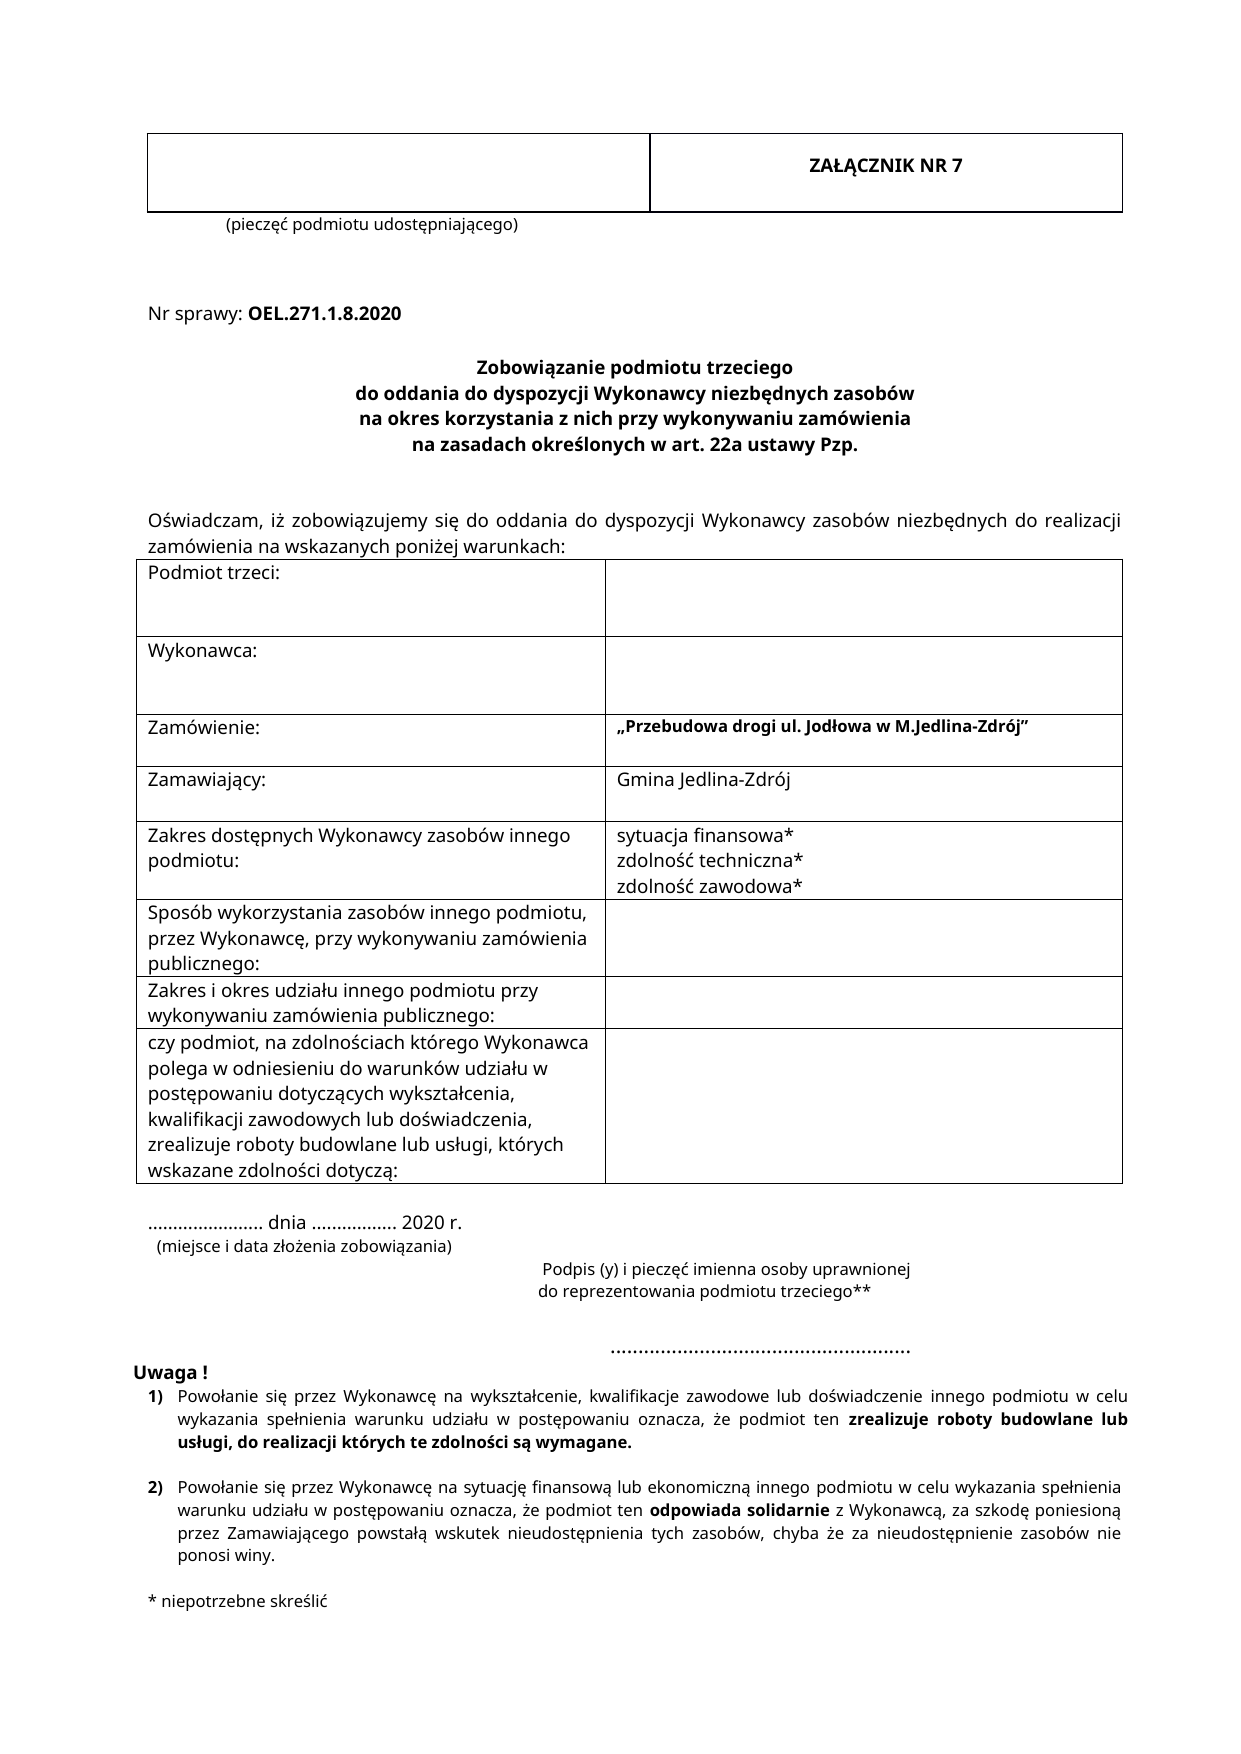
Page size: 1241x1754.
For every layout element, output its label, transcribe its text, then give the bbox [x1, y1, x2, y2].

list Powołanie się przez Wykonawcę na sytuację finansową lub ekonomiczną innego podmiotu w celu wykazania spełnienia warunku udziału w postępowaniu oznacza, że podmiot ten odpowiada solidarnie z Wykonawcą, za szkodę poniesioną przez Zamawiającego powstałą wskutek nieudostępnienia tych zasobów, chyba że za nieudostępnienie zasobów nie ponosi winy. [148, 1476, 1122, 1567]
text Podpis (y) i pieczęć imienna osoby uprawnionej [157, 1257, 1122, 1280]
list Nr sprawy: OEL.271.1.8.2020 [148, 300, 1122, 326]
text na okres korzystania z nich przy wykonywaniu zamówienia [148, 405, 1122, 431]
table_cell Wykonawca: [137, 637, 605, 714]
table_cell Sposób wykorzystania zasobów innego podmiotu, przez Wykonawcę, przy wykonywaniu zamówienia publicznego: [137, 900, 605, 976]
table_cell „Przebudowa drogi ul. Jodłowa w M.Jedlina-Zdrój” [606, 715, 1122, 766]
text * niepotrzebne skreślić [148, 1589, 1122, 1612]
table_cell Zamawiający: [137, 767, 605, 821]
table_header ZAŁĄCZNIK NR 7 [651, 134, 1122, 211]
text (pieczęć podmiotu udostępniającego) [148, 213, 1122, 235]
table_cell sytuacja finansowa* zdolność techniczna* zdolność zawodowa* [606, 822, 1122, 899]
table_header [606, 560, 1122, 636]
text do reprezentowania podmiotu trzeciego** [221, 1280, 1122, 1303]
text (miejsce i data złożenia zobowiązania) [157, 1234, 1122, 1257]
text ...................................................... [561, 1331, 1122, 1359]
text na zasadach określonych w art. 22a ustawy Pzp. [148, 431, 1122, 456]
table_cell czy podmiot, na zdolnościach którego Wykonawca polega w odniesieniu do warunków udziału w postępowaniu dotyczących wykształcenia, kwalifikacji zawodowych lub doświadczenia, zrealizuje roboty budowlane lub usługi, których wskazane zdolności dotyczą: [137, 1029, 605, 1182]
table_cell Gmina Jedlina-Zdrój [606, 767, 1122, 821]
table_cell [606, 1029, 1122, 1182]
table_header [148, 134, 649, 211]
text Zobowiązanie podmiotu trzeciego [148, 354, 1122, 380]
text do oddania do dyspozycji Wykonawcy niezbędnych zasobów [148, 380, 1122, 405]
text ....................... dnia ................. 2020 r. [148, 1209, 1122, 1234]
text Oświadczam, iż zobowiązujemy się do oddania do dyspozycji Wykonawcy zasobów niezbędnych do realizacji zamówienia na wskazanych poniżej warunkach: [148, 507, 1122, 558]
table_cell [606, 637, 1122, 714]
table_cell Zakres dostępnych Wykonawcy zasobów innego podmiotu: [137, 822, 605, 899]
table_cell Zakres i okres udziału innego podmiotu przy wykonywaniu zamówienia publicznego: [137, 977, 605, 1028]
table_cell [606, 900, 1122, 976]
list Powołanie się przez Wykonawcę na wykształcenie, kwalifikacje zawodowe lub doświadczenie innego podmiotu w celu wykazania spełnienia warunku udziału w postępowaniu oznacza, że podmiot ten zrealizuje roboty budowlane lub usługi, do realizacji których te zdolności są wymagane. [148, 1385, 1128, 1453]
table_cell Zamówienie: [137, 715, 605, 766]
table_header Podmiot trzeci: [137, 560, 605, 636]
table_cell [606, 977, 1122, 1028]
text Uwaga ! [133, 1359, 1122, 1385]
